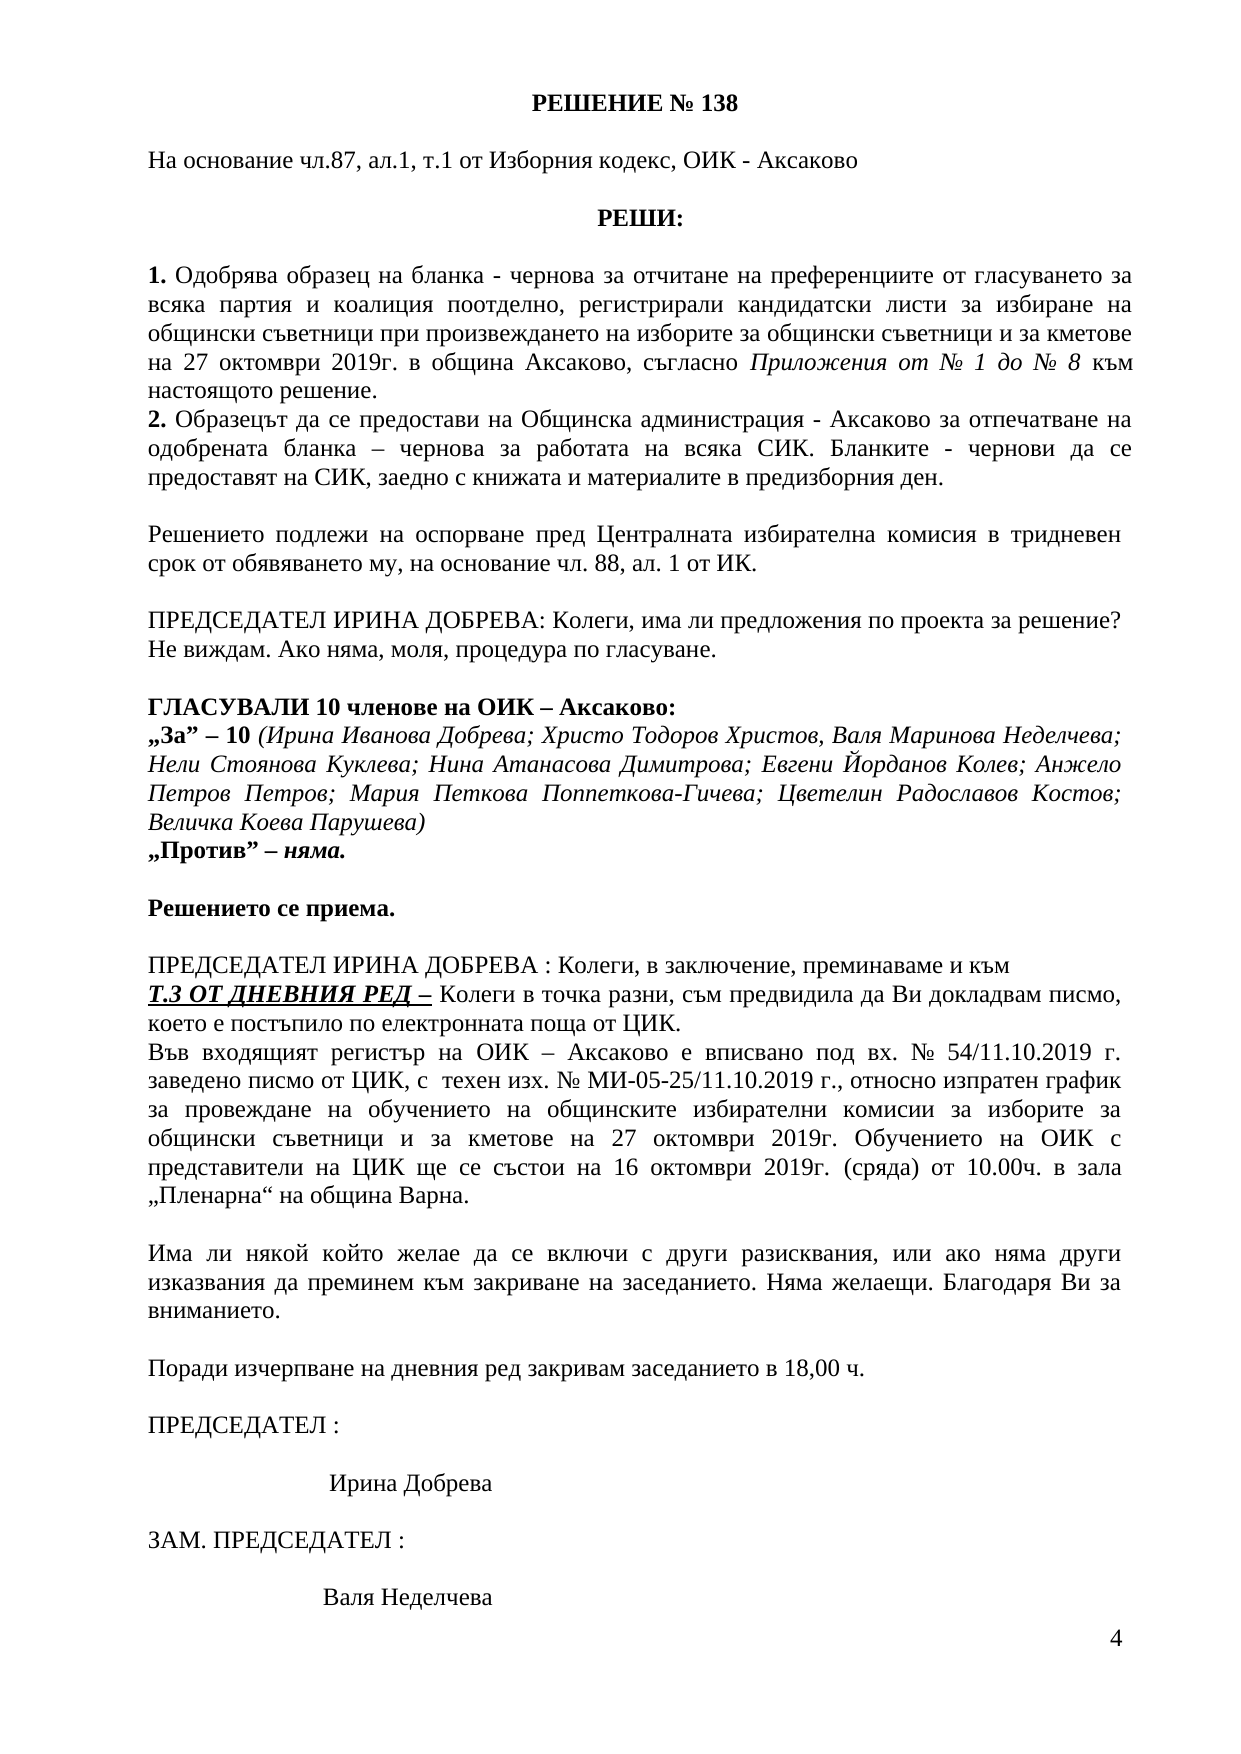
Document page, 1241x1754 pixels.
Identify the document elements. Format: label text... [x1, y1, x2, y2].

text РЕШЕНИЕ № 138 [148, 88, 1122, 117]
text ЗАМ. ПРЕДСЕДАТЕЛ : [148, 1525, 1122, 1554]
text РЕШИ: [148, 203, 1133, 232]
text Ирина Добрева [148, 1468, 1122, 1497]
text „За” – 10 (Ирина Иванова Добрева; Христо Тодоров Христов, Валя Маринова Неделчева; Нели Стоянова Куклева; Нина Атанасова Димитрова; Евгени Йорданов Колев; Анжело Петров Петров; Мария Петкова Поппеткова-Гичева; Цветелин Радославов Костов; Величка Коева Парушева) [148, 720, 1122, 835]
text Валя Неделчева [148, 1582, 1122, 1611]
text „Против” – няма. [148, 835, 1122, 864]
text Поради изчерпване на дневния ред закривам заседанието в 18,00 ч. [148, 1353, 1122, 1382]
text ПРЕДСЕДАТЕЛ ИРИНА ДОБРЕВА: Колеги, има ли предложения по проекта за решение? Не виждам. Ако няма, моля, процедура по гласуване. [148, 605, 1122, 663]
text 2. Образецът да се предостави на Общинска администрация - Аксаково за отпечатване на одобрената бланка – чернова за работата на всяка СИК. Бланките - чернови да се предоставят на СИК, заедно с книжата и материалите в предизборния ден. [148, 404, 1133, 490]
text 1. Одобрява образец на бланка - чернова за отчитане на преференциите от гласуването за всяка партия и коалиция поотделно, регистрирали кандидатски листи за избиране на общински съветници при произвеждането на изборите за общински съветници и за кметове на 27 октомври 2019г. в община Аксаково, съгласно Приложения от № 1 до № 8 към настоящото решение. [148, 260, 1133, 404]
text ГЛАСУВАЛИ 10 членове на ОИК – Аксаково: [148, 692, 1122, 720]
text ПРЕДСЕДАТЕЛ : [148, 1410, 1122, 1439]
text Т.3 ОТ ДНЕВНИЯ РЕД – Колеги в точка разни, съм предвидила да Ви докладвам писмо, което е постъпило по електронната поща от ЦИК. [148, 979, 1122, 1037]
text Има ли някой който желае да се включи с други разисквания, или ако няма други изказвания да преминем към закриване на заседанието. Няма желаещи. Благодаря Ви за вниманието. [148, 1238, 1122, 1324]
text Решението подлежи на оспорване пред Централната избирателна комисия в тридневен срок от обявяването му, на основание чл. 88, ал. 1 от ИК. [148, 519, 1122, 577]
text ПРЕДСЕДАТЕЛ ИРИНА ДОБРЕВА : Колеги, в заключение, преминаваме и към [148, 950, 1122, 979]
text На основание чл.87, ал.1, т.1 от Изборния кодекс, ОИК - Аксаково [148, 145, 1133, 174]
text Решението се приема. [148, 893, 1122, 922]
text Във входящият регистър на ОИК – Аксаково е вписвано под вх. № 54/11.10.2019 г. заведено писмо от ЦИК, с техен изх. № МИ-05-25/11.10.2019 г., относно изпратен график за провеждане на обучението на общинските избирателни комисии за изборите за общински съветници и за кметове на 27 октомври 2019г. Обучението на ОИК с представители на ЦИК ще се състои на 16 октомври 2019г. (сряда) от 10.00ч. в зала „Пленарна“ на община Варна. [148, 1037, 1122, 1209]
